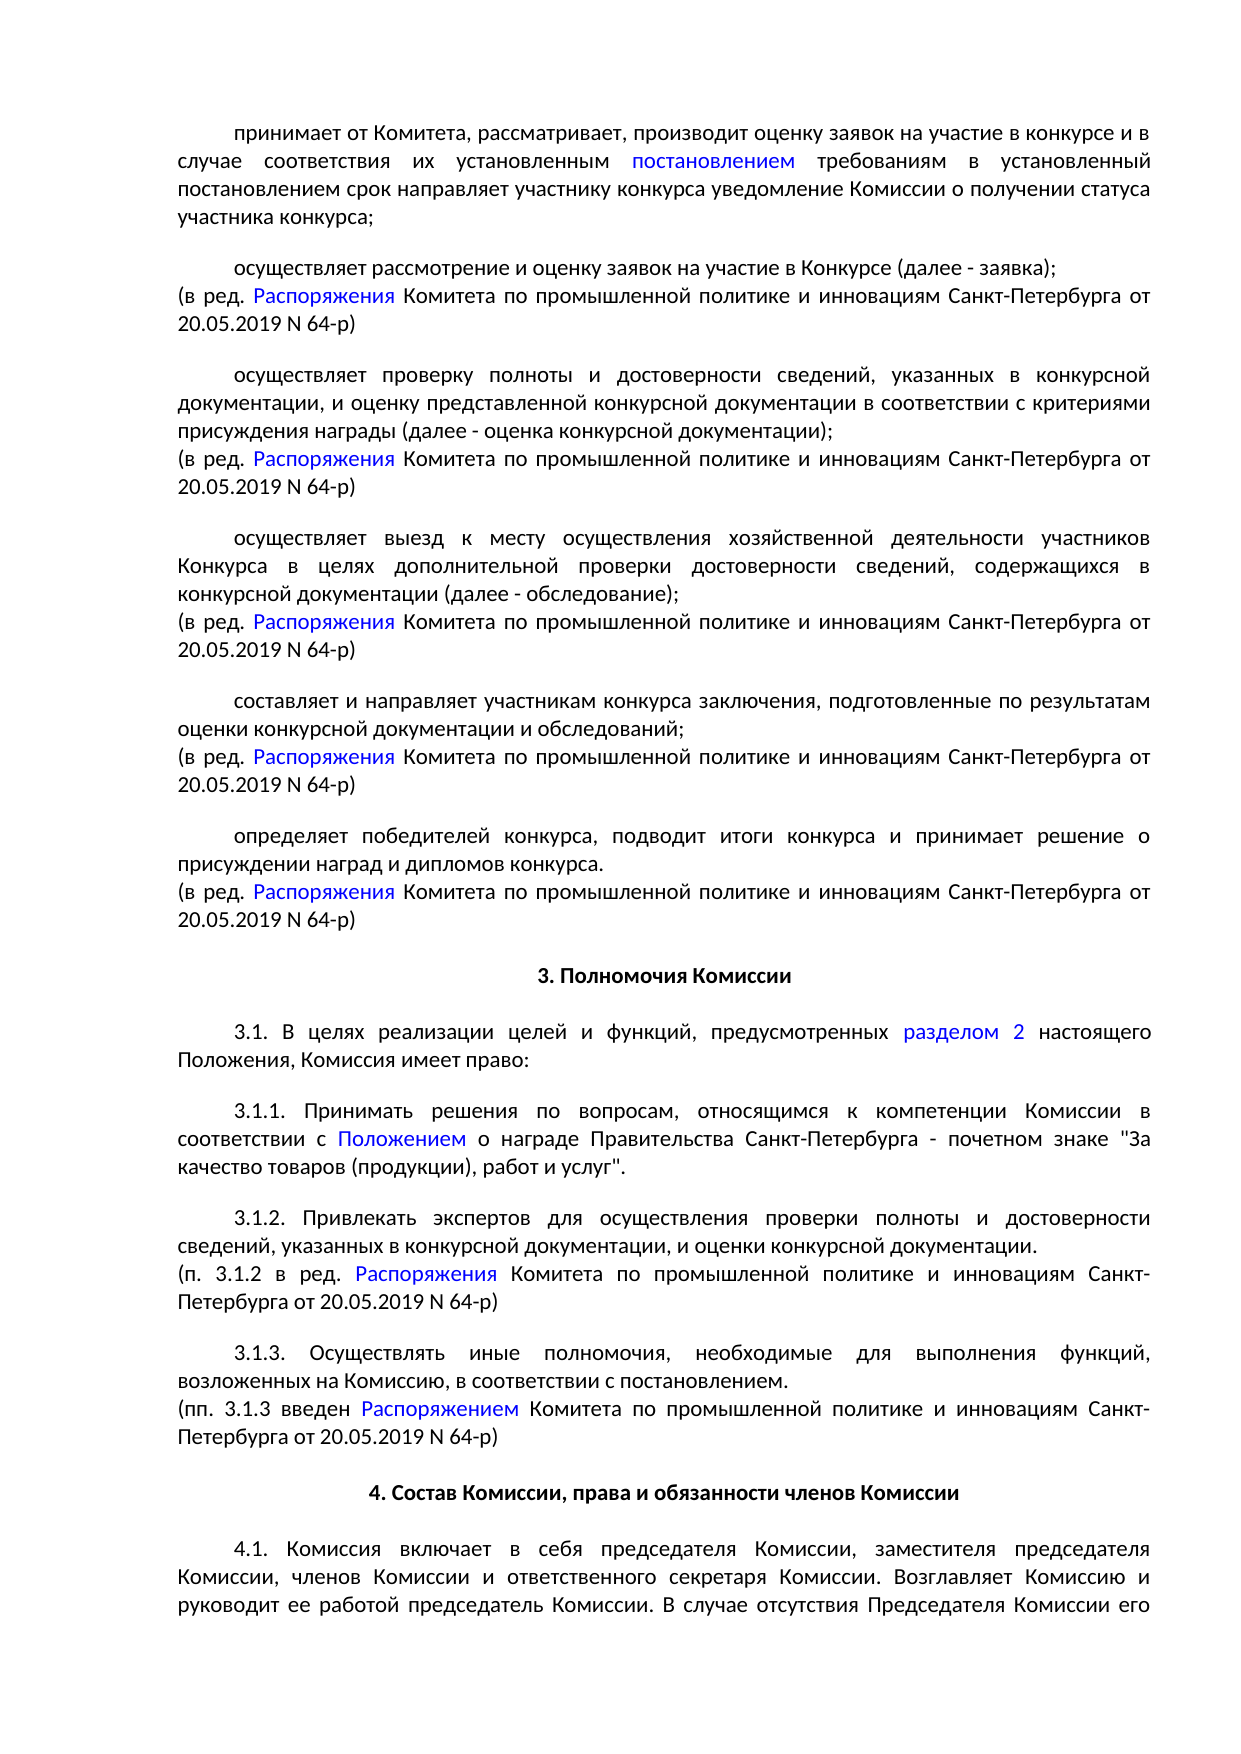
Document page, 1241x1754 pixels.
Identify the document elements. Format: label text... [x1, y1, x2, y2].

text 3.1.3. Осуществлять иные полномочия, необходимые для выполнения функций, возложенных на Комиссию, в соответствии с постановлением. [177, 1338, 1152, 1394]
text осуществляет выезд к месту осуществления хозяйственной деятельности участников Конкурса в целях дополнительной проверки достоверности сведений, содержащихся в конкурсной документации (далее - обследование); [177, 523, 1152, 607]
text (пп. 3.1.3 введен Распоряжением Комитета по промышленной политике и инновациям Санкт-Петербурга от 20.05.2019 N 64-р) [177, 1394, 1152, 1450]
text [177, 1534, 1152, 1618]
text определяет победителей конкурса, подводит итоги конкурса и принимает решение о присуждении наград и дипломов конкурса. [177, 821, 1152, 877]
title 4. Состав Комиссии, права и обязанности членов Комиссии [177, 1478, 1152, 1506]
text (в ред. Распоряжения Комитета по промышленной политике и инновациям Санкт-Петербурга от 20.05.2019 N 64-р) [177, 877, 1152, 933]
text (в ред. Распоряжения Комитета по промышленной политике и инновациям Санкт-Петербурга от 20.05.2019 N 64-р) [177, 281, 1152, 337]
text (в ред. Распоряжения Комитета по промышленной политике и инновациям Санкт-Петербурга от 20.05.2019 N 64-р) [177, 742, 1152, 798]
text (в ред. Распоряжения Комитета по промышленной политике и инновациям Санкт-Петербурга от 20.05.2019 N 64-р) [177, 607, 1152, 663]
text 3.1.1. Принимать решения по вопросам, относящимся к компетенции Комиссии в соответствии с Положением о награде Правительства Санкт-Петербурга - почетном знаке "За качество товаров (продукции), работ и услуг". [177, 1096, 1152, 1180]
text составляет и направляет участникам конкурса заключения, подготовленные по результатам оценки конкурсной документации и обследований; [177, 686, 1152, 742]
text осуществляет рассмотрение и оценку заявок на участие в Конкурсе (далее - заявка); [177, 253, 1152, 281]
text 3.1. В целях реализации целей и функций, предусмотренных разделом 2 настоящего Положения, Комиссия имеет право: [177, 1017, 1152, 1073]
text принимает от Комитета, рассматривает, производит оценку заявок на участие в конкурсе и в случае соответствия их установленным постановлением требованиям в установленный постановлением срок направляет участнику конкурса уведомление Комиссии о получении статуса участника конкурса; [177, 118, 1152, 230]
text осуществляет проверку полноты и достоверности сведений, указанных в конкурсной документации, и оценку представленной конкурсной документации в соответствии с критериями присуждения награды (далее - оценка конкурсной документации); [177, 360, 1152, 444]
text 3.1.2. Привлекать экспертов для осуществления проверки полноты и достоверности сведений, указанных в конкурсной документации, и оценки конкурсной документации. [177, 1203, 1152, 1259]
text (п. 3.1.2 в ред. Распоряжения Комитета по промышленной политике и инновациям Санкт-Петербурга от 20.05.2019 N 64-р) [177, 1259, 1152, 1315]
title 3. Полномочия Комиссии [177, 961, 1152, 989]
text (в ред. Распоряжения Комитета по промышленной политике и инновациям Санкт-Петербурга от 20.05.2019 N 64-р) [177, 444, 1152, 500]
